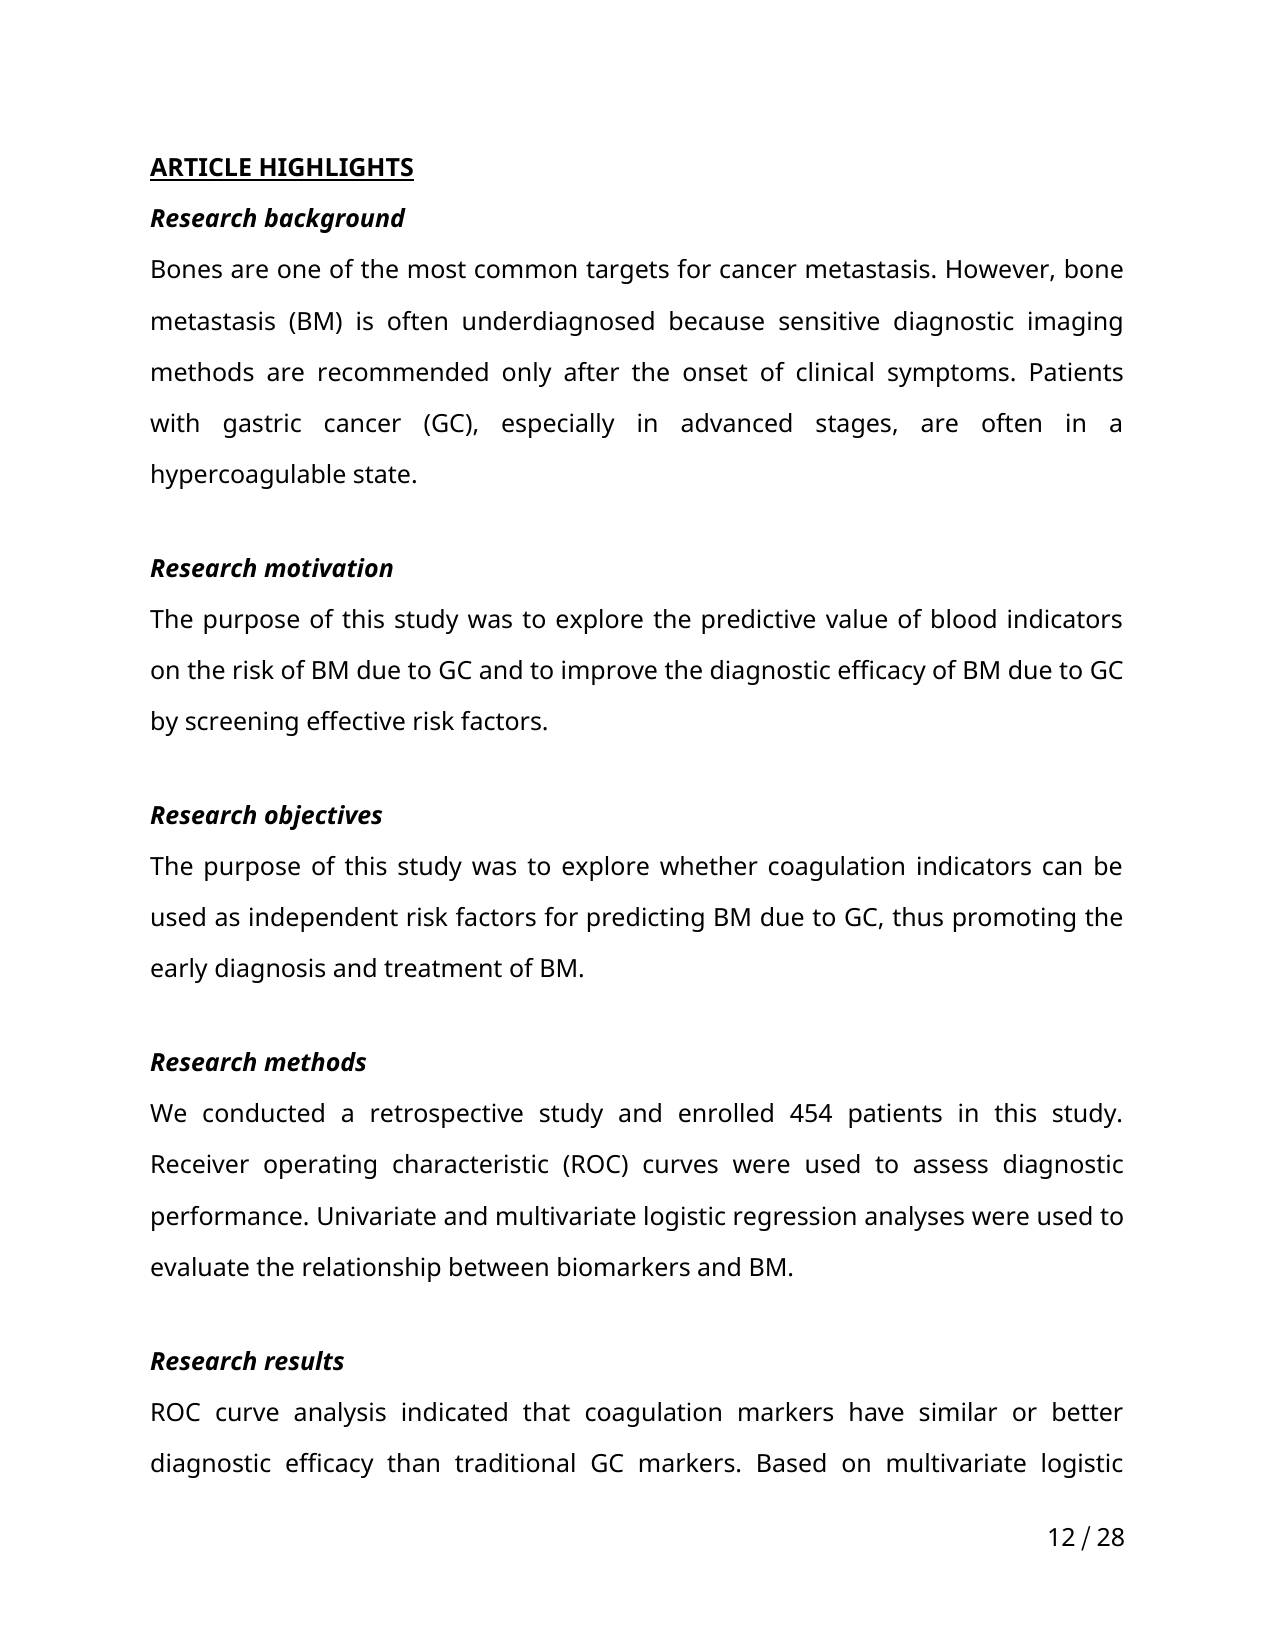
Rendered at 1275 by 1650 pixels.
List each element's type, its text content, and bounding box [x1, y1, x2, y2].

text We conducted a retrospective study and enrolled 454 patients in this study. Receiver operating characteristic (ROC) curves were used to assess diagnostic performance. Univariate and multivariate logistic regression analyses were used to evaluate the relationship between biomarkers and BM. [150, 1096, 1125, 1283]
text Research methods [150, 1045, 1125, 1079]
text The purpose of this study was to explore the predictive value of blood indicators on the risk of BM due to GC and to improve the diagnostic efficacy of BM due to GC by screening effective risk factors. [150, 601, 1125, 738]
text The purpose of this study was to explore whether coagulation indicators can be used as independent risk factors for predicting BM due to GC, thus promoting the early diagnosis and treatment of BM. [150, 849, 1125, 985]
text ARTICLE HIGHLIGHTS [150, 150, 1125, 184]
text Research motivation [150, 550, 1125, 584]
text Research results [150, 1343, 1125, 1377]
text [150, 1394, 1125, 1479]
text Research background [150, 201, 1125, 235]
text Bones are one of the most common targets for cancer metastasis. However, bone metastasis (BM) is often underdiagnosed because sensitive diagnostic imaging methods are recommended only after the onset of clinical symptoms. Patients with gastric cancer (GC), especially in advanced stages, are often in a hypercoagulable state. [150, 252, 1125, 490]
text Research objectives [150, 798, 1125, 832]
